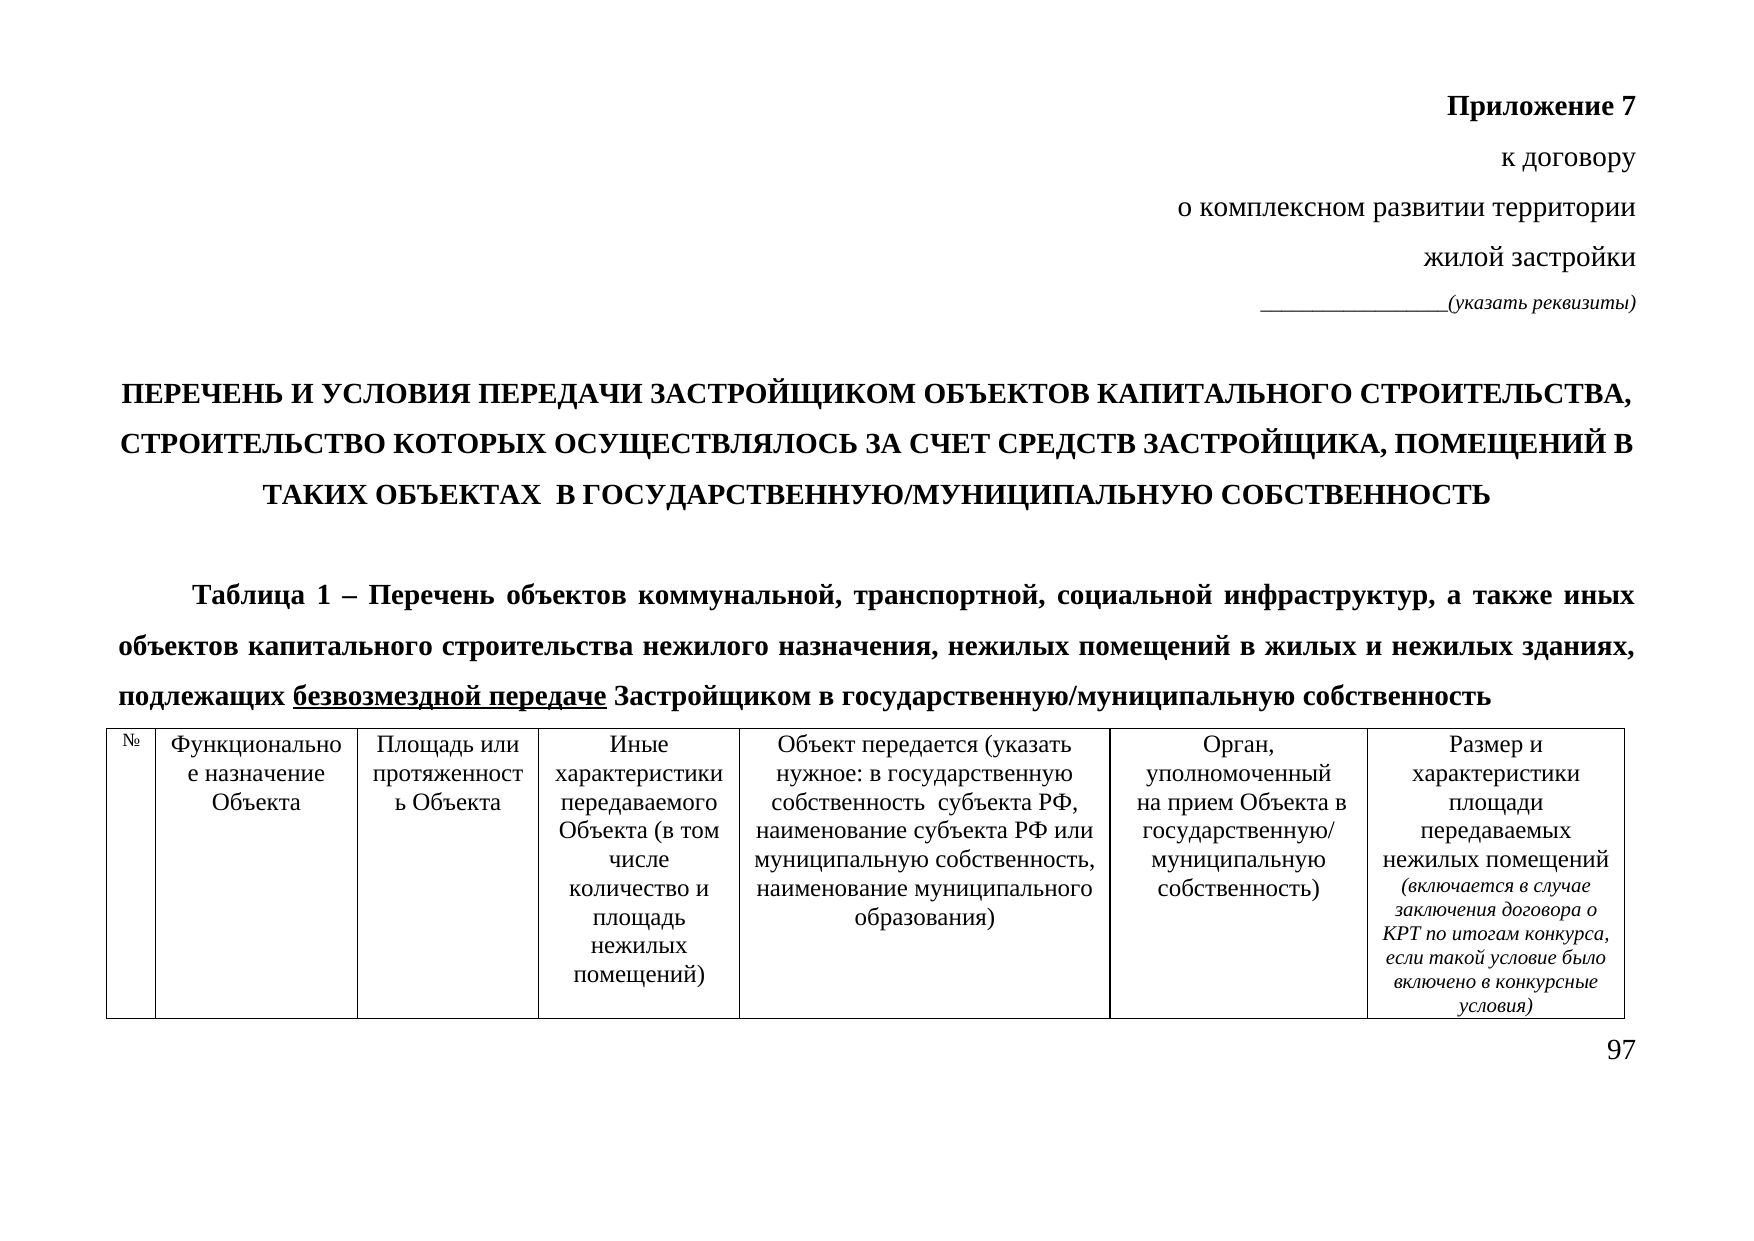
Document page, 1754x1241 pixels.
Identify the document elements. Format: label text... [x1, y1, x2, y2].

text __________________(указать реквизиты) [118, 290, 1636, 314]
text к договору [118, 139, 1636, 172]
table_header Орган, уполномоченный на прием Объекта в государственную/ муниципальную собственность) [1111, 729, 1367, 1017]
table_header Объект передается (указать нужное: в государственную собственность субъекта РФ, наименование субъекта РФ или муниципальную собственность, наименование муниципального образования) [740, 729, 1109, 1017]
table_header Размер и характеристики площади передаваемых нежилых помещений (включается в случае заключения договора о КРТ по итогам конкурса, если такой условие было включено в конкурсные условия) [1368, 729, 1624, 1017]
table_header Функциональное назначение Объекта [156, 729, 357, 1017]
text о комплексном развитии территории [118, 189, 1636, 223]
table_header Иные характеристики передаваемого Объекта (в том числе количество и площадь нежилых помещений) [539, 729, 739, 1017]
table_header Площадь или протяженность Объекта [358, 729, 538, 1017]
text жилой застройки [118, 239, 1636, 273]
table_header № [107, 729, 155, 1017]
text ПЕРЕЧЕНЬ И УСЛОВИЯ ПЕРЕДАЧИ ЗАСТРОЙЩИКОМ ОБЪЕКТОВ КАПИТАЛЬНОГО СТРОИТЕЛЬСТВА, СТРОИТЕЛЬСТВО КОТОРЫХ ОСУЩЕСТВЛЯЛОСЬ ЗА СЧЕТ СРЕДСТВ ЗАСТРОЙЩИКА, ПОМЕЩЕНИЙ В ТАКИХ ОБЪЕКТАХ В ГОСУДАРСТВЕННУЮ/МУНИЦИПАЛЬНУЮ СОБСТВЕННОСТЬ [118, 376, 1636, 510]
text Таблица 1 – Перечень объектов коммунальной, транспортной, социальной инфраструктур, а также иных объектов капитального строительства нежилого назначения, нежилых помещений в жилых и нежилых зданиях, подлежащих безвозмездной передаче Застройщиком в государственную/муниципальную собственность [118, 577, 1636, 712]
text Приложение 7 [118, 88, 1636, 122]
